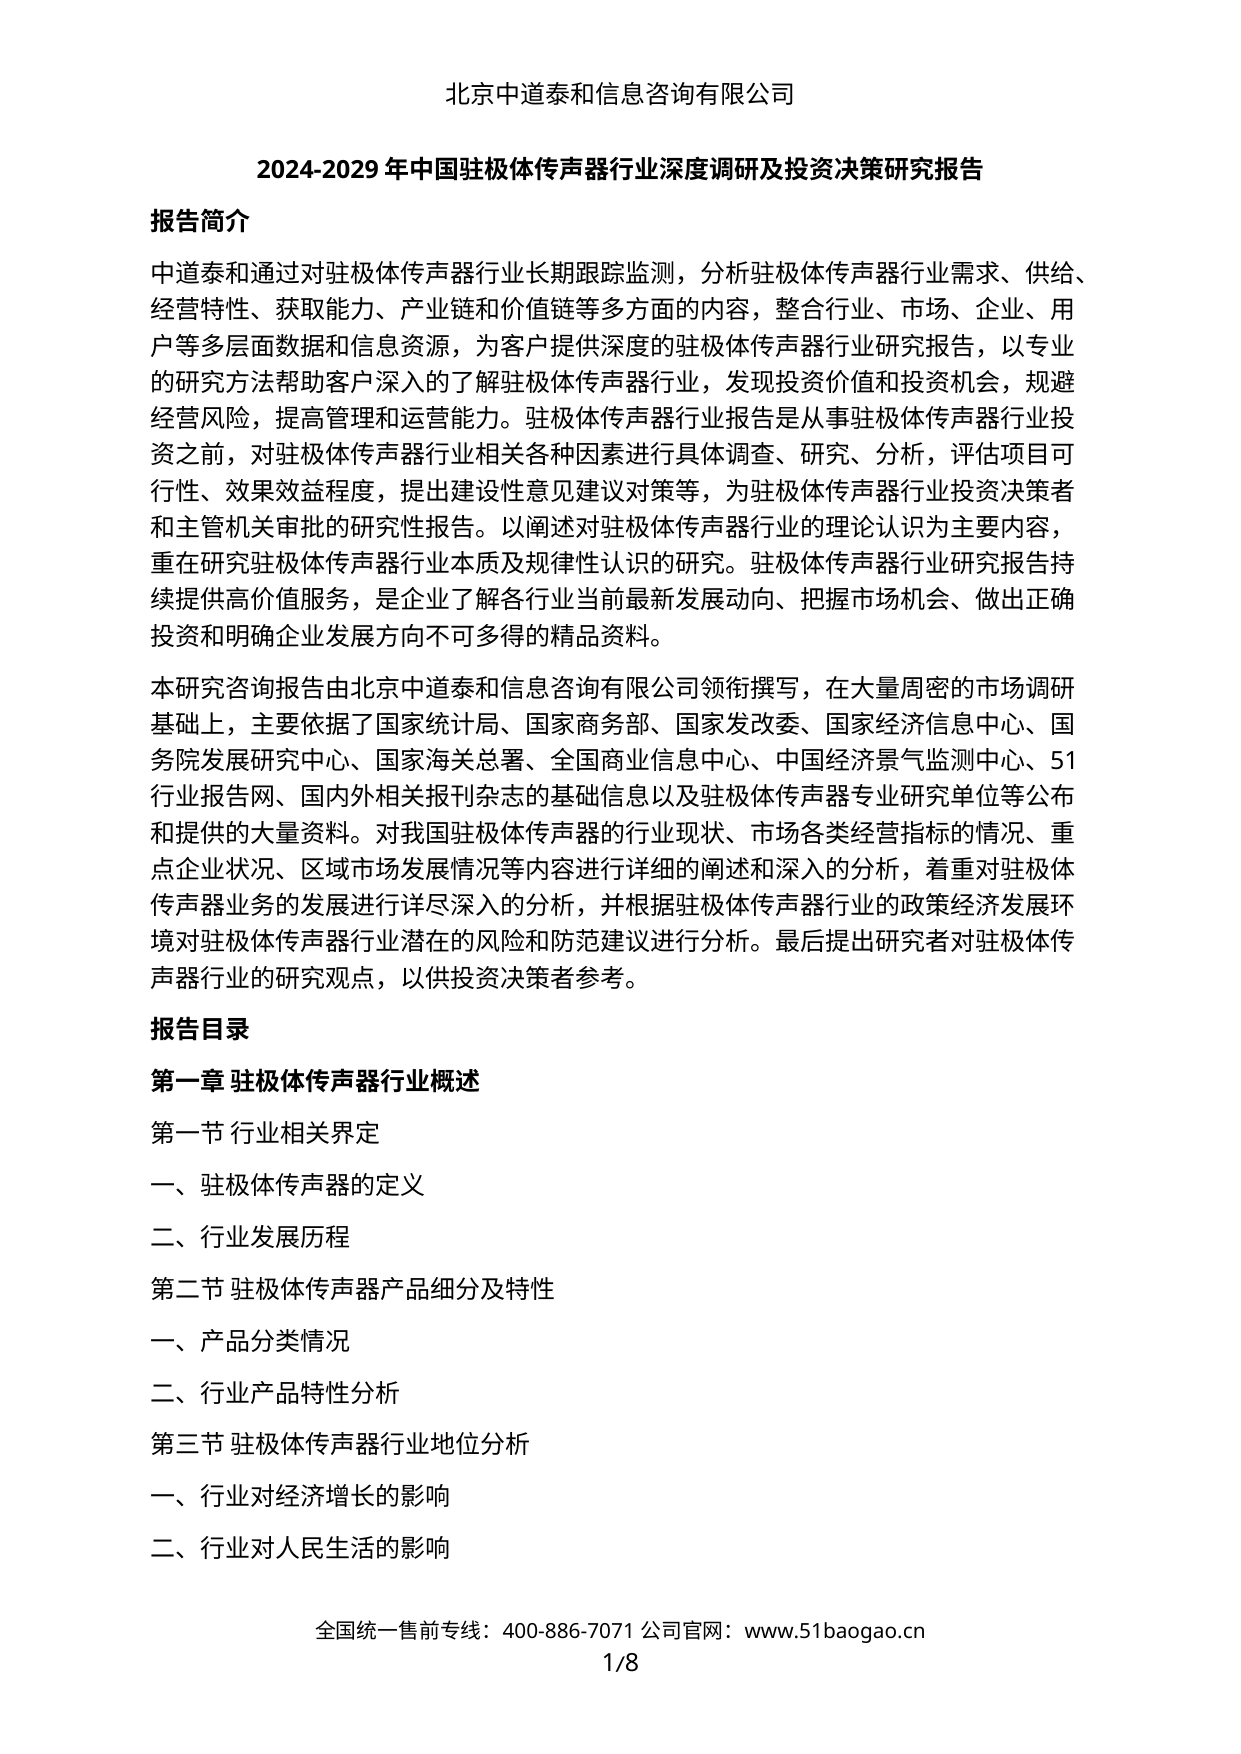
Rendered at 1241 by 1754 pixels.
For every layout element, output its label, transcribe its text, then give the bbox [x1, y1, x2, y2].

text 本研究咨询报告由北京中道泰和信息咨询有限公司领衔撰写，在大量周密的市场调研基础上，主要依据了国家统计局、国家商务部、国家发改委、国家经济信息中心、国务院发展研究中心、国家海关总署、全国商业信息中心、中国经济景气监测中心、51行业报告网、国内外相关报刊杂志的基础信息以及驻极体传声器专业研究单位等公布和提供的大量资料。对我国驻极体传声器的行业现状、市场各类经营指标的情况、重点企业状况、区域市场发展情况等内容进行详细的阐述和深入的分析，着重对驻极体传声器业务的发展进行详尽深入的分析，并根据驻极体传声器行业的政策经济发展环境对驻极体传声器行业潜在的风险和防范建议进行分析。最后提出研究者对驻极体传声器行业的研究观点，以供投资决策者参考。 [150, 668, 1090, 994]
text 一、行业对经济增长的影响 [150, 1477, 1090, 1513]
text 中道泰和通过对驻极体传声器行业长期跟踪监测，分析驻极体传声器行业需求、供给、经营特性、获取能力、产业链和价值链等多方面的内容，整合行业、市场、企业、用户等多层面数据和信息资源，为客户提供深度的驻极体传声器行业研究报告，以专业的研究方法帮助客户深入的了解驻极体传声器行业，发现投资价值和投资机会，规避经营风险，提高管理和运营能力。驻极体传声器行业报告是从事驻极体传声器行业投资之前，对驻极体传声器行业相关各种因素进行具体调查、研究、分析，评估项目可行性、效果效益程度，提出建设性意见建议对策等，为驻极体传声器行业投资决策者和主管机关审批的研究性报告。以阐述对驻极体传声器行业的理论认识为主要内容，重在研究驻极体传声器行业本质及规律性认识的研究。驻极体传声器行业研究报告持续提供高价值服务，是企业了解各行业当前最新发展动向、把握市场机会、做出正确投资和明确企业发展方向不可多得的精品资料。 [150, 254, 1090, 652]
text 2024-2029年中国驻极体传声器行业深度调研及投资决策研究报告 [150, 150, 1090, 186]
text 第一节 行业相关界定 [150, 1114, 1090, 1150]
text 第二节 驻极体传声器产品细分及特性 [150, 1269, 1090, 1306]
text 一、驻极体传声器的定义 [150, 1166, 1090, 1202]
text 二、行业对人民生活的影响 [150, 1529, 1090, 1565]
text 报告简介 [150, 202, 1090, 238]
text 一、产品分类情况 [150, 1321, 1090, 1357]
text 第三节 驻极体传声器行业地位分析 [150, 1425, 1090, 1461]
text 二、行业发展历程 [150, 1217, 1090, 1254]
text 二、行业产品特性分析 [150, 1373, 1090, 1409]
text 报告目录 [150, 1010, 1090, 1046]
text 第一章 驻极体传声器行业概述 [150, 1062, 1090, 1098]
